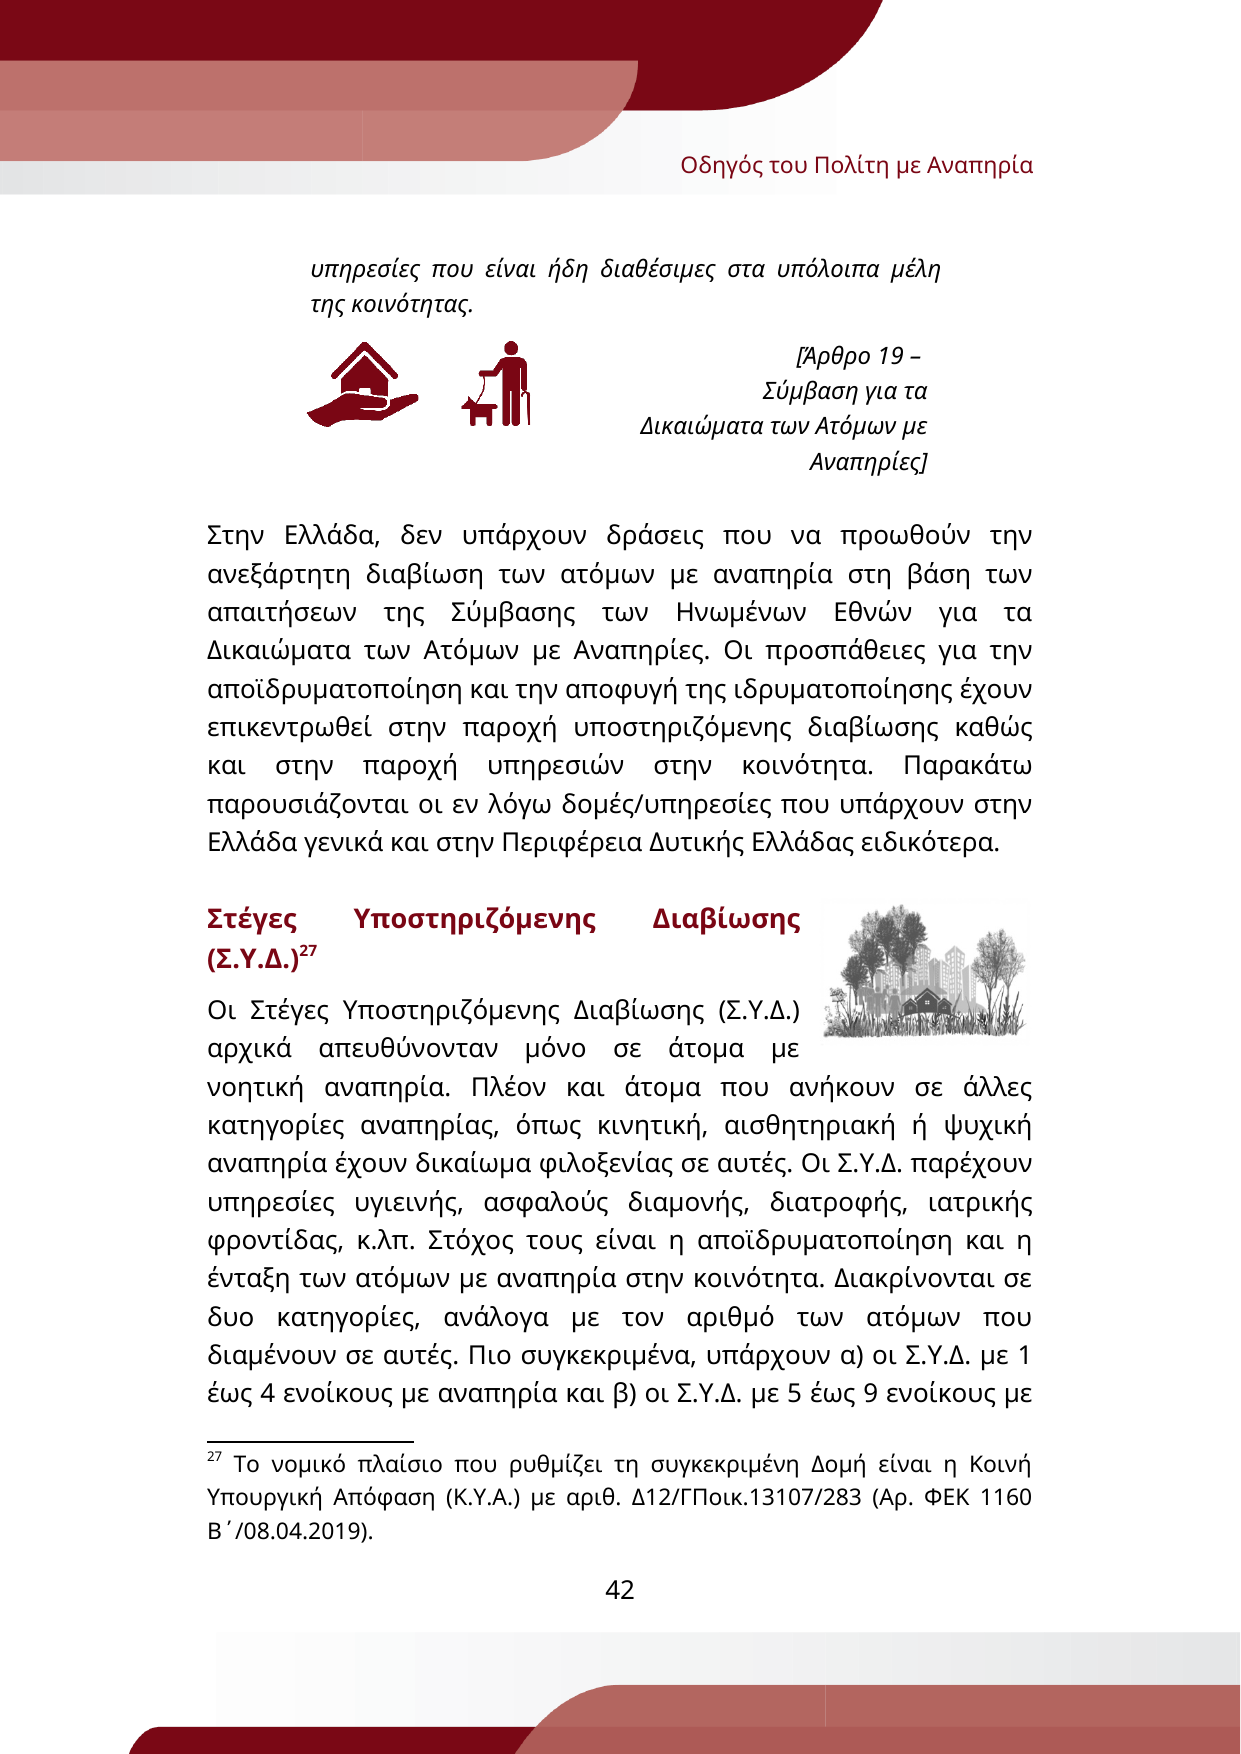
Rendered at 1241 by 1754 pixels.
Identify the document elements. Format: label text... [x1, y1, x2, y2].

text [310, 252, 945, 319]
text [207, 992, 1033, 1410]
text Στην Ελλάδα, δεν υπάρχουν δράσεις που να προωθούν την ανεξάρτητη διαβίωση των ατόμων με αναπηρία στη βάση των απαιτήσεων της Σύμβασης των Ηνωμένων Εθνών για τα Δικαιώματα των Ατόμων με Αναπηρίες. Οι προσπάθειες για την αποϊδρυματοποίηση και την αποφυγή της ιδρυματοποίησης έχουν επικεντρωθεί στην παροχή υποστηριζόμενης διαβίωσης καθώς και στην παροχή υπηρεσιών στην κοινότητα. Παρακάτω παρουσιάζονται οι εν λόγω δομές/υπηρεσίες που υπάρχουν στην Ελλάδα γενικά και στην Περιφέρεια Δυτικής Ελλάδας ειδικότερα. [207, 517, 1033, 859]
picture [0, 0, 1241, 1754]
text [Άρθρο 19 – Σύμβαση για τα Δικαιώματα των Ατόμων με Αναπηρίες] [635, 339, 930, 477]
text Στέγες Υποστηριζόμενης Διαβίωσης (Σ.Υ.Δ.) [207, 899, 819, 976]
